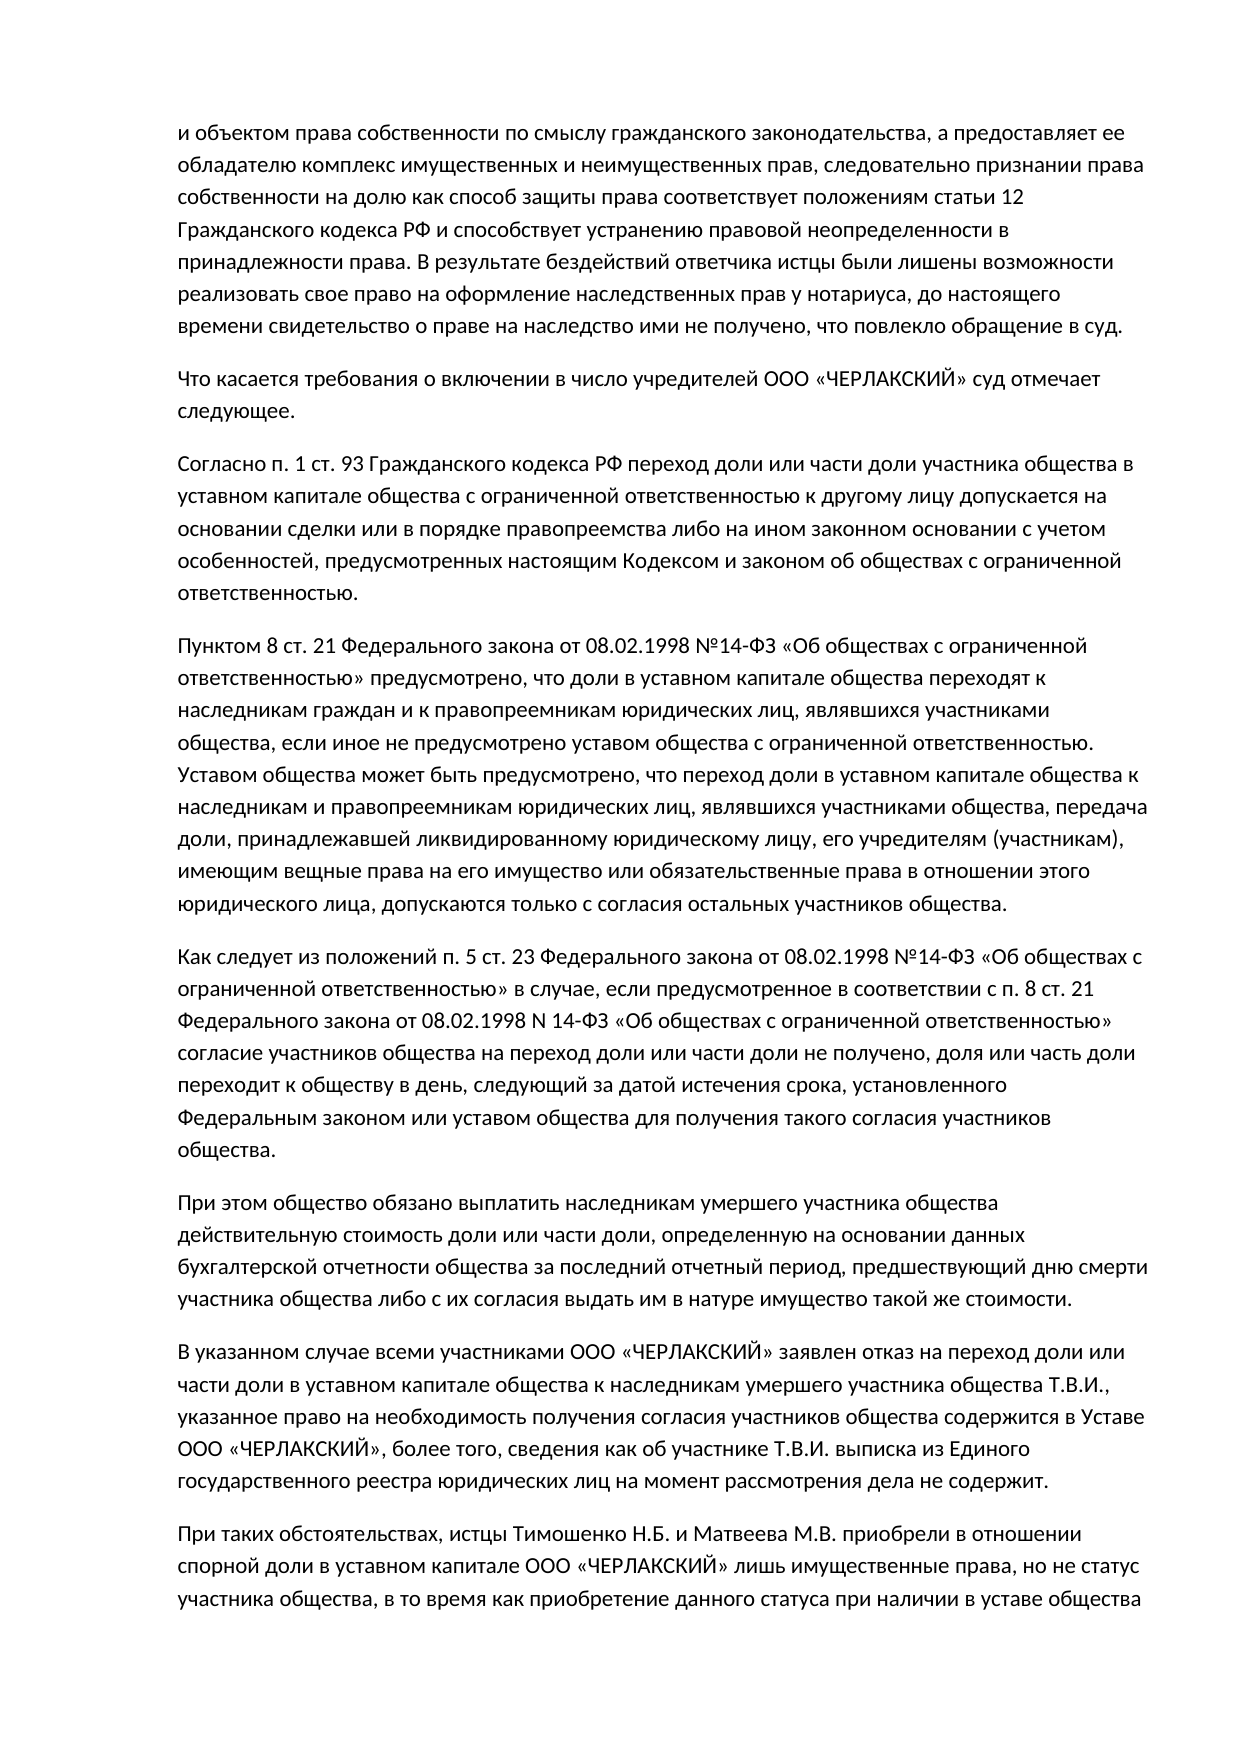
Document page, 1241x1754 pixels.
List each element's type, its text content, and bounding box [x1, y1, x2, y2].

text Что касается требования о включении в число учредителей ООО «ЧЕРЛАКСКИЙ» суд отмечает следующее. [177, 364, 1152, 424]
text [177, 1519, 1152, 1612]
text Согласно п. 1 ст. 93 Гражданского кодекса РФ переход доли или части доли участника общества в уставном капитале общества с ограниченной ответственностью к другому лицу допускается на основании сделки или в порядке правопреемства либо на ином законном основании с учетом особенностей, предусмотренных настоящим Кодексом и законом об обществах с ограниченной ответственностью. [177, 449, 1152, 606]
text При этом общество обязано выплатить наследникам умершего участника общества действительную стоимость доли или части доли, определенную на основании данных бухгалтерской отчетности общества за последний отчетный период, предшествующий дню смерти участника общества либо с их согласия выдать им в натуре имущество такой же стоимости. [177, 1188, 1152, 1312]
text Как следует из положений п. 5 ст. 23 Федерального закона от 08.02.1998 №14-ФЗ «Об обществах с ограниченной ответственностью» в случае, если предусмотренное в соответствии с п. 8 ст. 21 Федерального закона от 08.02.1998 N 14-ФЗ «Об обществах с ограниченной ответственностью» согласие участников общества на переход доли или части доли не получено, доля или часть доли переходит к обществу в день, следующий за датой истечения срока, установленного Федеральным законом или уставом общества для получения такого согласия участников общества. [177, 942, 1152, 1163]
text Пунктом 8 ст. 21 Федерального закона от 08.02.1998 №14-ФЗ «Об обществах с ограниченной ответственностью» предусмотрено, что доли в уставном капитале общества переходят к наследникам граждан и к правопреемникам юридических лиц, являвшихся участниками общества, если иное не предусмотрено уставом общества с ограниченной ответственностью. Уставом общества может быть предусмотрено, что переход доли в уставном капитале общества к наследникам и правопреемникам юридических лиц, являвшихся участниками общества, передача доли, принадлежавшей ликвидированному юридическому лицу, его учредителям (участникам), имеющим вещные права на его имущество или обязательственные права в отношении этого юридического лица, допускаются только с согласия остальных участников общества. [177, 631, 1152, 917]
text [177, 118, 1152, 339]
text В указанном случае всеми участниками ООО «ЧЕРЛАКСКИЙ» заявлен отказ на переход доли или части доли в уставном капитале общества к наследникам умершего участника общества Т.В.И., указанное право на необходимость получения согласия участников общества содержится в Уставе ООО «ЧЕРЛАКСКИЙ», более того, сведения как об участнике Т.В.И. выписка из Единого государственного реестра юридических лиц на момент рассмотрения дела не содержит. [177, 1337, 1152, 1494]
